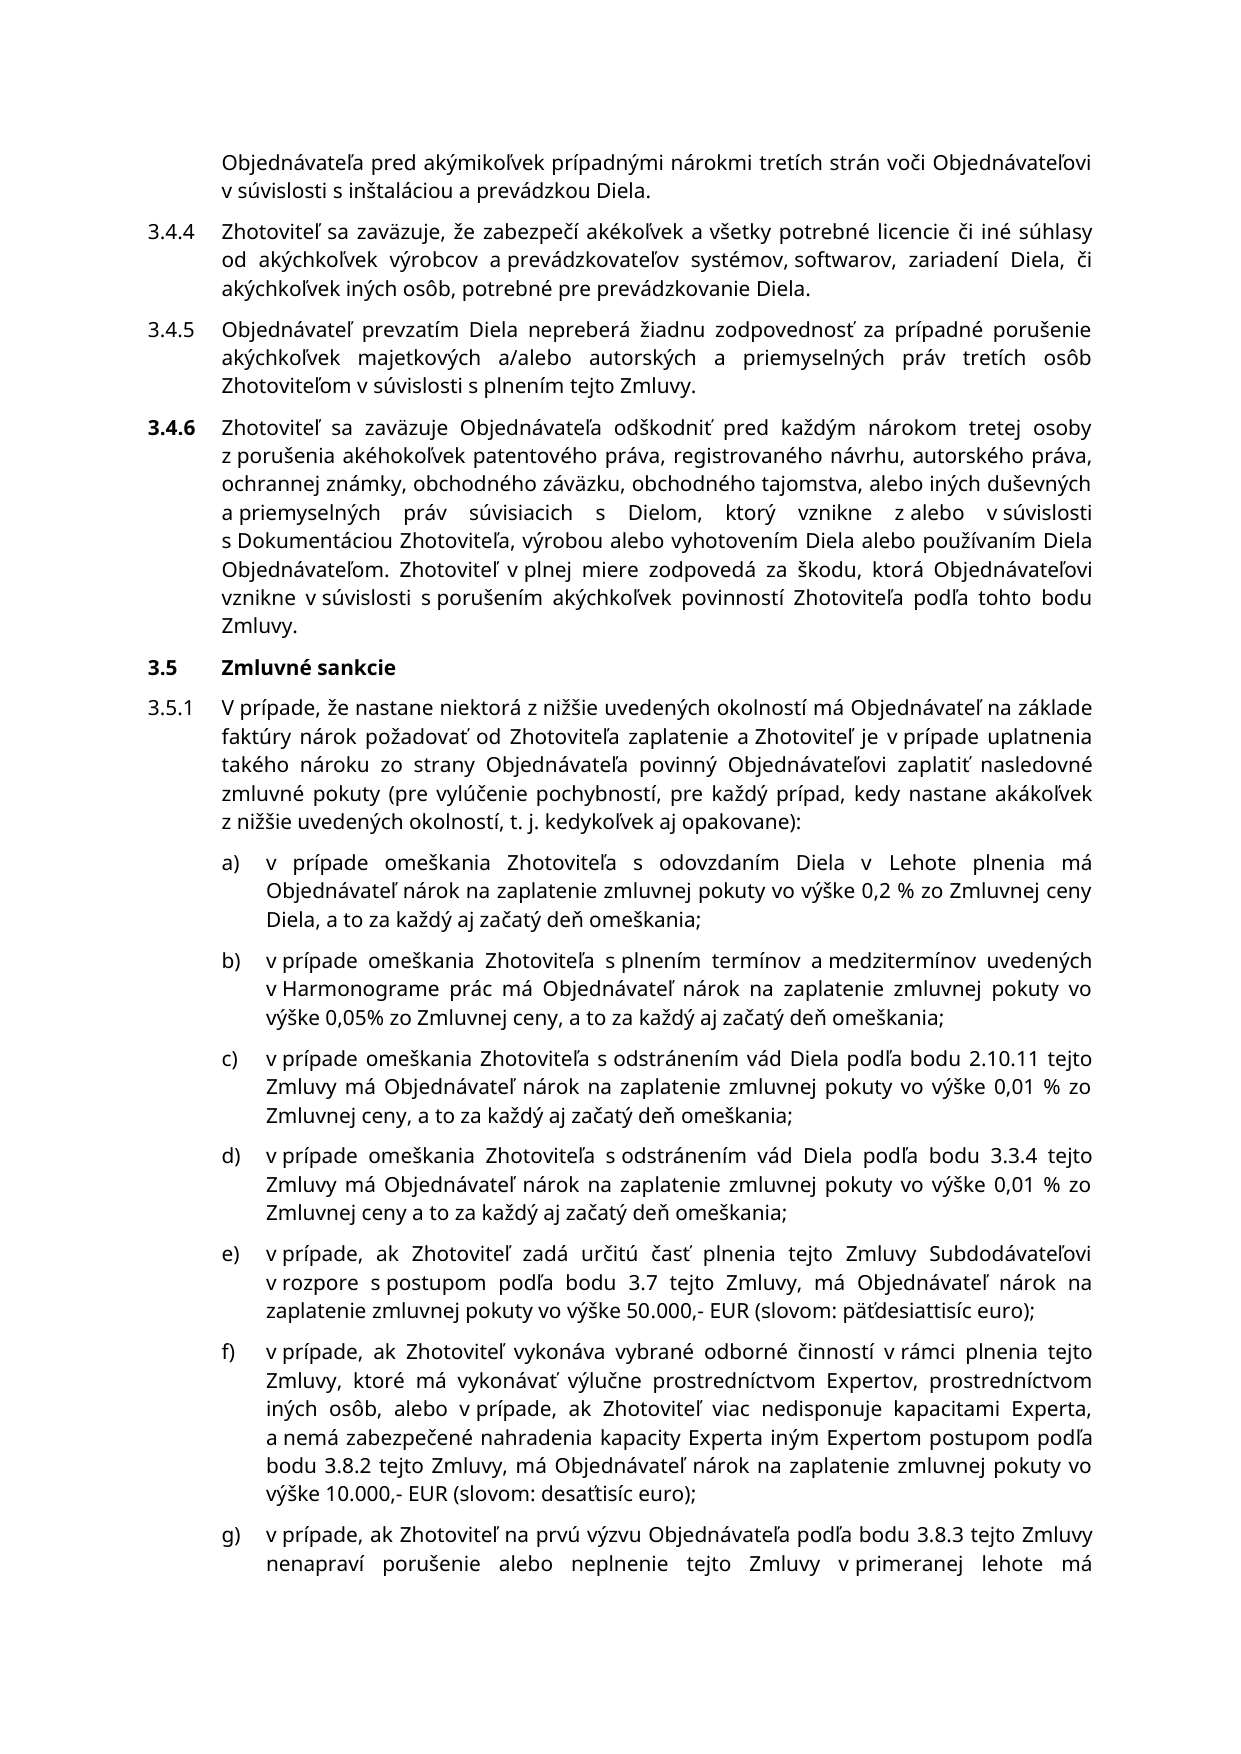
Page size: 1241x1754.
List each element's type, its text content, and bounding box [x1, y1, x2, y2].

list v prípade omeškania Zhotoviteľa s odstránením vád Diela podľa bodu 2.9.11 tejto Zmluvy má Objednávateľ nárok na zaplatenie zmluvnej pokuty vo výške 0,01 % zo Zmluvnej ceny, a to za každý aj začatý deň omeškania; [221, 1044, 1093, 1129]
list v prípade, ak Zhotoviteľ vykonáva vybrané odborné činností v rámci plnenia tejto Zmluvy, ktoré má vykonávať výlučne prostredníctvom Expertov, prostredníctvom iných osôb, alebo v prípade, ak Zhotoviteľ viac nedisponuje kapacitami Experta, a nemá zabezpečené nahradenia kapacity Experta iným Expertom postupom podľa bodu 3.8.2 tejto Zmluvy, má Objednávateľ nárok na zaplatenie zmluvnej pokuty vo výške 10.000,- EUR (slovom: desaťtisíc euro); [221, 1337, 1093, 1508]
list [221, 1520, 1093, 1577]
list V prípade, že nastane niektorá z nižšie uvedených okolností má Objednávateľ na základe faktúry nárok požadovať od Zhotoviteľa zaplatenie a Zhotoviteľ je v prípade uplatnenia takého nároku zo strany Objednávateľa povinný Objednávateľovi zaplatiť nasledovné zmluvné pokuty (pre vylúčenie pochybností, pre každý prípad, kedy nastane akákoľvek z nižšie uvedených okolností, t. j. kedykoľvek aj opakovane): [148, 693, 1093, 836]
list v prípade omeškania Zhotoviteľa s odstránením vád Diela podľa bodu 3.3.4 tejto Zmluvy má Objednávateľ nárok na zaplatenie zmluvnej pokuty vo výške 0,01 % zo Zmluvnej ceny a to za každý aj začatý deň omeškania; [221, 1142, 1093, 1227]
list Zmluvné sankcie [148, 653, 1093, 681]
list v prípade omeškania Zhotoviteľa s odovzdaním Diela v Lehote plnenia má Objednávateľ nárok na zaplatenie zmluvnej pokuty vo výške 0,2 % zo Zmluvnej ceny Diela, a to za každý aj začatý deň omeškania; [221, 848, 1093, 933]
list Zhotoviteľ sa zaväzuje Objednávateľa odškodniť pred každým nárokom tretej osoby z porušenia akéhokoľvek patentového práva, registrovaného návrhu, autorského práva, ochrannej známky, obchodného záväzku, obchodného tajomstva, alebo iných duševných a priemyselných práv súvisiacich s Dielom, ktorý vznikne z alebo v súvislosti s Dokumentáciou Zhotoviteľa, výrobou alebo vyhotovením Diela alebo používaním Diela Objednávateľom. Zhotoviteľ v plnej miere zodpovedá za škodu, ktorá Objednávateľovi vznikne v súvislosti s porušením akýchkoľvek povinností Zhotoviteľa podľa tohto bodu Zmluvy. [148, 413, 1093, 640]
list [148, 148, 1093, 204]
list v prípade, ak Zhotoviteľ zadá určitú časť plnenia tejto Zmluvy Subdodávateľovi v rozpore s postupom podľa bodu 3.7 tejto Zmluvy, má Objednávateľ nárok na zaplatenie zmluvnej pokuty vo výške 50.000,- EUR (slovom: päťdesiattisíc euro); [221, 1239, 1093, 1325]
list v prípade omeškania Zhotoviteľa s plnením termínov a medzitermínov uvedených v Harmonograme prác má Objednávateľ nárok na zaplatenie zmluvnej pokuty vo výške 0,05% zo Zmluvnej ceny, a to za každý aj začatý deň omeškania; [221, 946, 1093, 1031]
list Zhotoviteľ sa zaväzuje, že zabezpečí akékoľvek a všetky potrebné licencie či iné súhlasy od akýchkoľvek výrobcov a prevádzkovateľov systémov, softwarov, zariadení Diela, či akýchkoľvek iných osôb, potrebné pre prevádzkovanie Diela. [148, 217, 1093, 302]
list Objednávateľ prevzatím Diela nepreberá žiadnu zodpovednosť za prípadné porušenie akýchkoľvek majetkových a/alebo autorských a priemyselných práv tretích osôb Zhotoviteľom v súvislosti s plnením tejto Zmluvy. [148, 315, 1093, 400]
